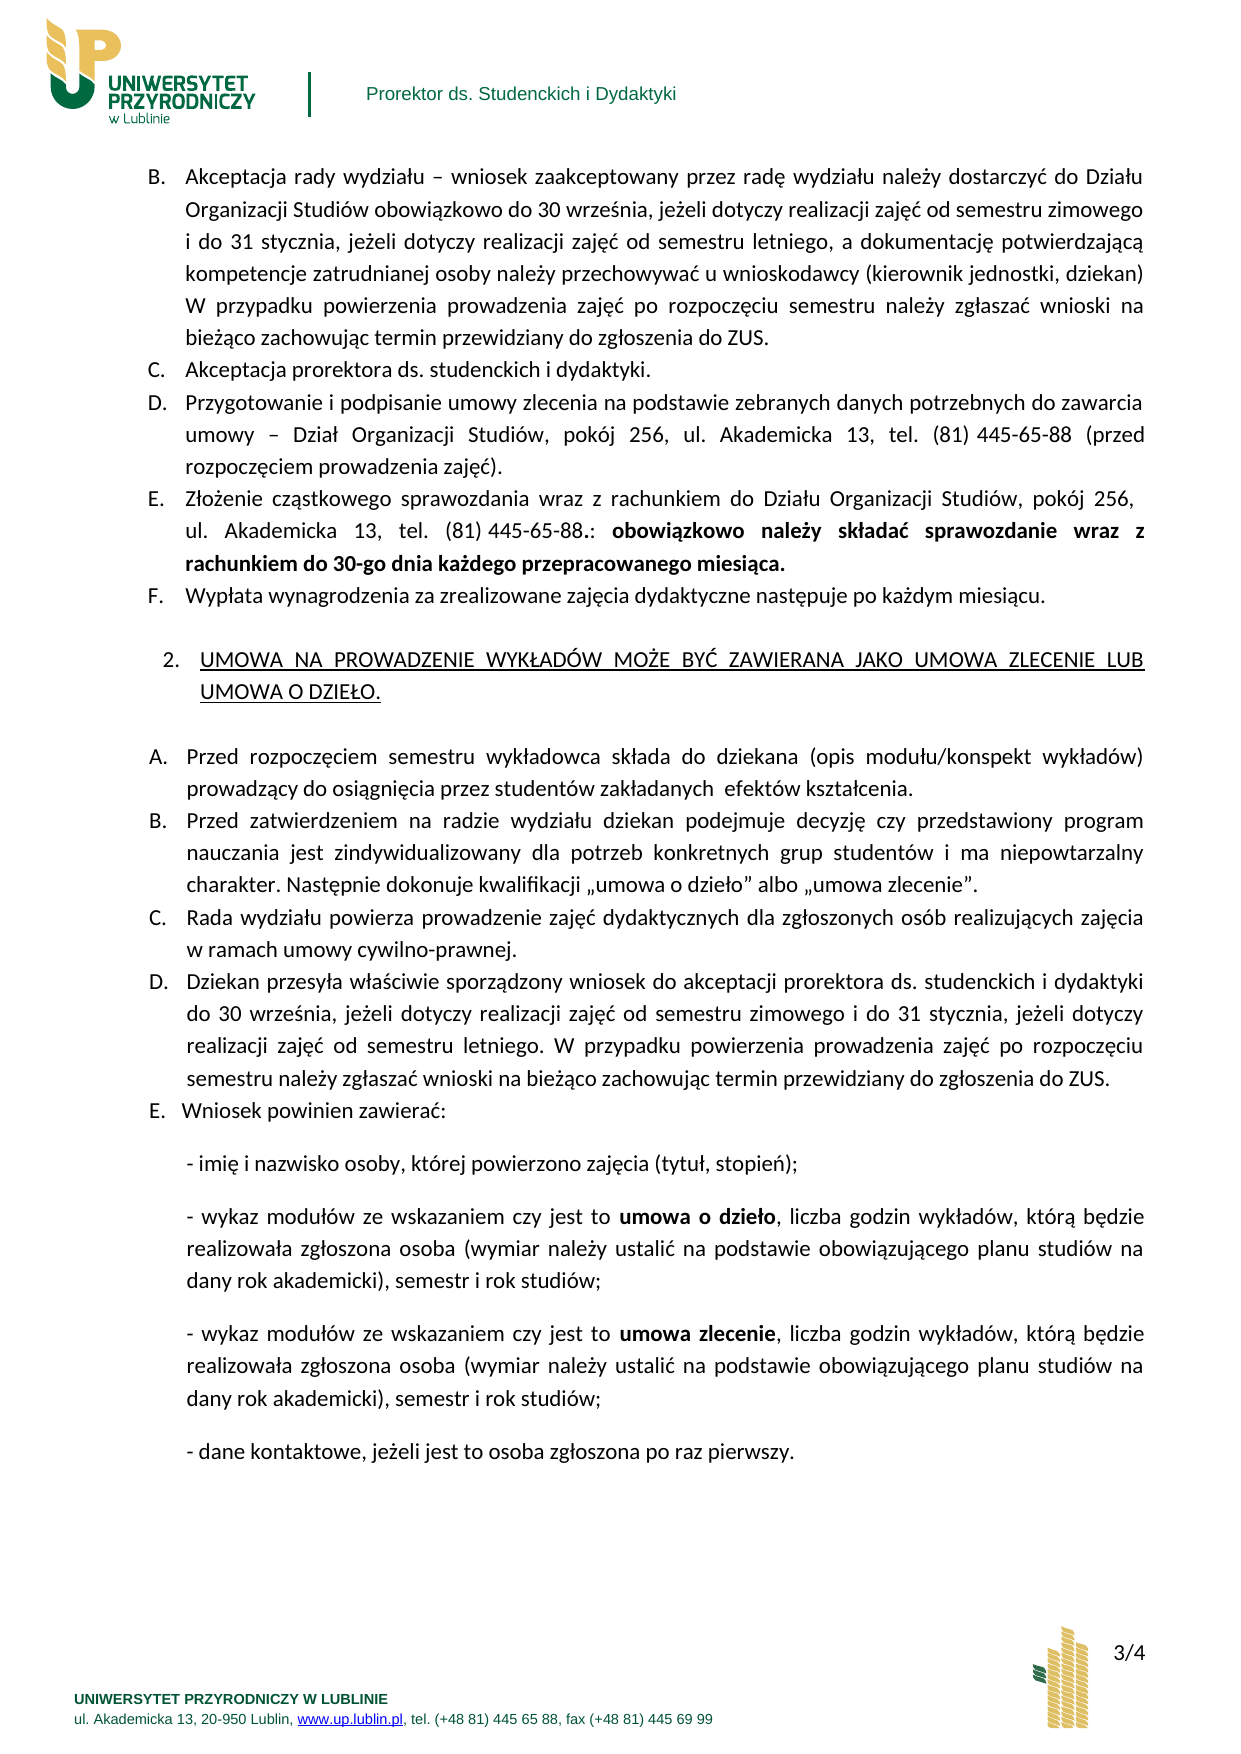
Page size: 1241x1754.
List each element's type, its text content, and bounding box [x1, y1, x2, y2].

list Rada wydziału powierza prowadzenie zajęć dydaktycznych dla zgłoszonych osób realizujących zajęcia w ramach umowy cywilno-prawnej. [149, 903, 1145, 963]
list Akceptacja prorektora ds. studenckich i dydaktyki. [148, 356, 1145, 384]
list Przed zatwierdzeniem na radzie wydziału dziekan podejmuje decyzję czy przedstawiony program nauczania jest zindywidualizowany dla potrzeb konkretnych grup studentów i ma niepowtarzalny charakter. Następnie dokonuje kwalifikacji „umowa o dzieło” albo „umowa zlecenie”. [149, 806, 1145, 899]
text - wykaz modułów ze wskazaniem czy jest to umowa zlecenie, liczba godzin wykładów, którą będzie realizowała zgłoszona osoba (wymiar należy ustalić na podstawie obowiązującego planu studiów na dany rok akademicki), semestr i rok studiów; [186, 1319, 1145, 1412]
list Akceptacja rady wydziału – wniosek zaakceptowany przez radę wydziału należy dostarczyć do Działu Organizacji Studiów obowiązkowo do 30 września, jeżeli dotyczy realizacji zajęć od semestru zimowego i do 31 stycznia, jeżeli dotyczy realizacji zajęć od semestru letniego, a dokumentację potwierdzającą kompetencje zatrudnianej osoby należy przechowywać u wnioskodawcy (kierownik jednostki, dziekan) W przypadku powierzenia prowadzenia zajęć po rozpoczęciu semestru należy zgłaszać wnioski na bieżąco zachowując termin przewidziany do zgłoszenia do ZUS. [148, 162, 1145, 351]
list Złożenie cząstkowego sprawozdania wraz z rachunkiem do Działu Organizacji Studiów, pokój 256, ul. Akademicka 13, tel. (81) 445-65-88.: obowiązkowo należy składać sprawozdanie wraz z rachunkiem do 30-go dnia każdego przepracowanego miesiąca. [148, 484, 1145, 577]
text - wykaz modułów ze wskazaniem czy jest to umowa o dzieło, liczba godzin wykładów, którą będzie realizowała zgłoszona osoba (wymiar należy ustalić na podstawie obowiązującego planu studiów na dany rok akademicki), semestr i rok studiów; [186, 1202, 1145, 1294]
text - imię i nazwisko osoby, której powierzono zajęcia (tytuł, stopień); [186, 1149, 1145, 1177]
list UMOWA NA PROWADZENIE WYKŁADÓW MOŻE BYĆ ZAWIERANA JAKO UMOWA ZLECENIE LUB UMOWA O DZIEŁO. [162, 645, 1145, 706]
list Przed rozpoczęciem semestru wykładowca składa do dziekana (opis modułu/konspekt wykładów) prowadzący do osiągnięcia przez studentów zakładanych efektów kształcenia. [149, 742, 1145, 802]
text - dane kontaktowe, jeżeli jest to osoba zgłoszona po raz pierwszy. [186, 1437, 1145, 1465]
list Dziekan przesyła właściwie sporządzony wniosek do akceptacji prorektora ds. studenckich i dydaktyki do 30 września, jeżeli dotyczy realizacji zajęć od semestru zimowego i do 31 stycznia, jeżeli dotyczy realizacji zajęć od semestru letniego. W przypadku powierzenia prowadzenia zajęć po rozpoczęciu semestru należy zgłaszać wnioski na bieżąco zachowując termin przewidziany do zgłoszenia do ZUS. [149, 967, 1145, 1092]
list E. Wniosek powinien zawierać: [149, 1096, 1145, 1124]
list Wypłata wynagrodzenia za zrealizowane zajęcia dydaktyczne następuje po każdym miesiącu. [148, 581, 1145, 609]
list Przygotowanie i podpisanie umowy zlecenia na podstawie zebranych danych potrzebnych do zawarcia umowy – Dział Organizacji Studiów, pokój 256, ul. Akademicka 13, tel. (81) 445-65-88 (przed rozpoczęciem prowadzenia zajęć). [148, 388, 1145, 480]
